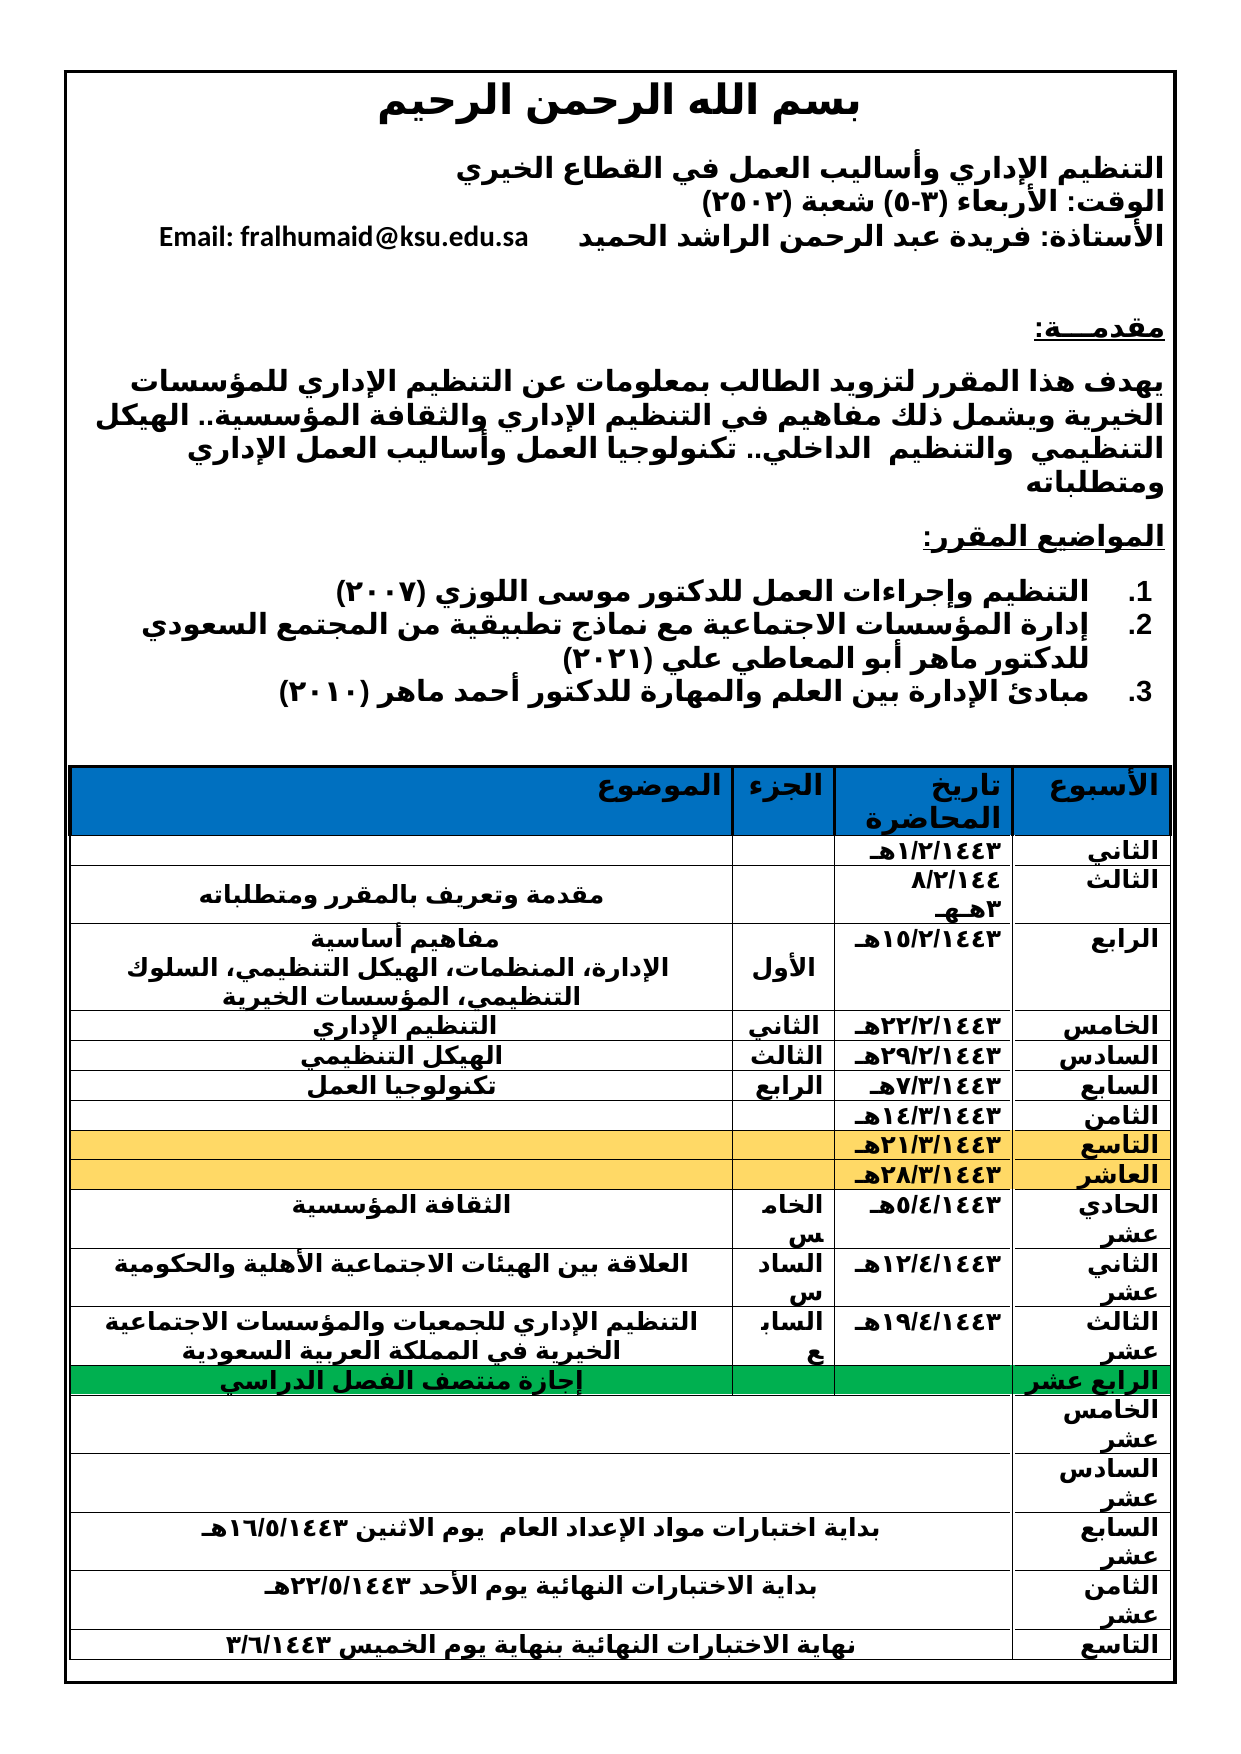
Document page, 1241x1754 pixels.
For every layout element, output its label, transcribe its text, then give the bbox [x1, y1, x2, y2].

table_cell ٢١/٣/١٤٤٣هـ [835, 1130, 1012, 1159]
table_cell بداية الاختبارات النهائية يوم الأحد ٢٢/٥/١٤٤٣هـ [71, 1570, 1012, 1629]
list إدارة المؤسسات الاجتماعية مع نماذج تطبيقية من المجتمع السعودي للدكتور ماهر أبو المعاطي علي (٢٠٢١) [75, 607, 1128, 674]
table_cell الهيكل التنظيمي [71, 1041, 732, 1070]
table_cell الخامس [1013, 1010, 1170, 1040]
table_cell ١٥/٢/١٤٤٣هـ [835, 923, 1012, 1010]
table_cell الثالث عشر [1013, 1306, 1170, 1365]
table_cell [733, 1131, 834, 1159]
table_cell [71, 1395, 1012, 1453]
table_cell [71, 1453, 1012, 1512]
table_cell السابع [733, 1307, 834, 1365]
table_cell ٢٨/٣/١٤٤٣هـ [835, 1159, 1012, 1189]
text بسم الله الرحمن الرحيم [75, 75, 1165, 123]
table_cell التاسع عشر [1013, 1629, 1170, 1658]
table_cell [733, 1366, 834, 1394]
table_cell الثقافة المؤسسية [71, 1190, 732, 1248]
table_cell الثامن عشر [1013, 1570, 1170, 1629]
table_cell [71, 1160, 732, 1189]
table_cell العاشر [1013, 1159, 1170, 1189]
table_cell ١٢/٤/١٤٤٣هـ [835, 1248, 1012, 1306]
table_cell السابع عشر [1013, 1512, 1170, 1570]
table_cell [733, 1160, 834, 1189]
table_cell التنظيم الإداري للجمعيات والمؤسسات الاجتماعية الخيرية في المملكة العربية السعودية [71, 1307, 732, 1365]
table_cell الرابع عشر [1013, 1365, 1170, 1394]
list التنظيم وإجراءات العمل للدكتور موسى اللوزي (٢٠٠٧) [75, 574, 1128, 607]
table_cell التاسع [1013, 1130, 1170, 1159]
table_cell الثاني [733, 1011, 834, 1040]
table_cell الثالث [733, 1041, 834, 1070]
text الأستاذة: فريدة عبد الرحمن الراشد الحميد Email: fralhumaid@ksu.edu.sa [75, 218, 1165, 254]
list مبادئ الإدارة بين العلم والمهارة للدكتور أحمد ماهر (٢٠١٠) [75, 674, 1128, 708]
table_cell الثالث [1013, 865, 1170, 923]
table_cell الأول [733, 924, 834, 1010]
table_cell تكنولوجيا العمل [71, 1071, 732, 1100]
table_cell السادس [1013, 1040, 1170, 1070]
table_cell [71, 836, 732, 864]
table_cell الثامن [1013, 1100, 1170, 1129]
table_cell السادس عشر [1013, 1453, 1170, 1512]
table_cell ٢٢/٢/١٤٤٣هـ [835, 1010, 1012, 1040]
table_cell [71, 1101, 732, 1129]
text يهدف هذا المقرر لتزويد الطالب بمعلومات عن التنظيم الإداري للمؤسسات الخيرية ويشمل ذلك مفاهيم في التنظيم الإداري والثقافة المؤسسية.. الهيكل التنظيمي والتنظيم الداخلي.. تكنولوجيا العمل وأساليب العمل الإداري ومتطلباته [75, 364, 1165, 499]
table_cell ٥/٤/١٤٤٣هـ [835, 1189, 1012, 1248]
table_cell ٧/٣/١٤٤٣هـ [835, 1070, 1012, 1100]
table_cell الخامس عشر [1013, 1395, 1170, 1453]
text مقدمـــة: [75, 310, 1165, 344]
table_cell [733, 1101, 834, 1129]
table_cell ٨/٢/١٤٤٣هـهـ [835, 865, 1012, 923]
table_header الجزء [734, 768, 833, 835]
table_cell التنظيم الإداري [71, 1011, 732, 1040]
table_cell العلاقة بين الهيئات الاجتماعية الأهلية والحكومية [71, 1249, 732, 1306]
table_cell ١/٢/١٤٤٣هـ [835, 835, 1012, 864]
table_cell مفاهيم أساسية الإدارة، المنظمات، الهيكل التنظيمي، السلوك التنظيمي، المؤسسات الخيرية [71, 924, 732, 1010]
table_header الموضوع [72, 768, 731, 835]
table_cell ١٩/٤/١٤٤٣هـ [835, 1306, 1012, 1365]
text المواضيع المقرر: [75, 519, 1165, 553]
table_cell السادس [733, 1249, 834, 1306]
text الوقت: الأربعاء (٣-٥) شعبة (٢٥٠٢) [75, 184, 1165, 218]
table_cell [733, 836, 834, 864]
table_header تاريخ المحاضرة [836, 768, 1011, 835]
table_cell بداية اختبارات مواد الإعداد العام يوم الاثنين ١٦/٥/١٤٤٣هـ [71, 1512, 1012, 1570]
table_cell ٢٩/٢/١٤٤٣هـ [835, 1040, 1012, 1070]
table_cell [71, 1629, 1012, 1658]
table_cell الثاني عشر [1013, 1248, 1170, 1306]
table_cell [71, 1131, 732, 1159]
table_cell السابع [1013, 1070, 1170, 1100]
table_cell ١٤/٣/١٤٤٣هـ [835, 1100, 1012, 1129]
table_cell الرابع [733, 1071, 834, 1100]
table_cell [733, 866, 834, 923]
table_cell الرابع [1013, 923, 1170, 1010]
table_header الأسبوع [1014, 768, 1169, 835]
table_cell الثاني [1013, 835, 1170, 864]
table_cell إجازة منتصف الفصل الدراسي [71, 1366, 732, 1394]
text التنظيم الإداري وأساليب العمل في القطاع الخيري [75, 151, 1165, 184]
table_cell الحادي عشر [1013, 1189, 1170, 1248]
table_cell [835, 1365, 1012, 1394]
table_cell مقدمة وتعريف بالمقرر ومتطلباته [71, 866, 732, 923]
table_cell الخامس [733, 1190, 834, 1248]
